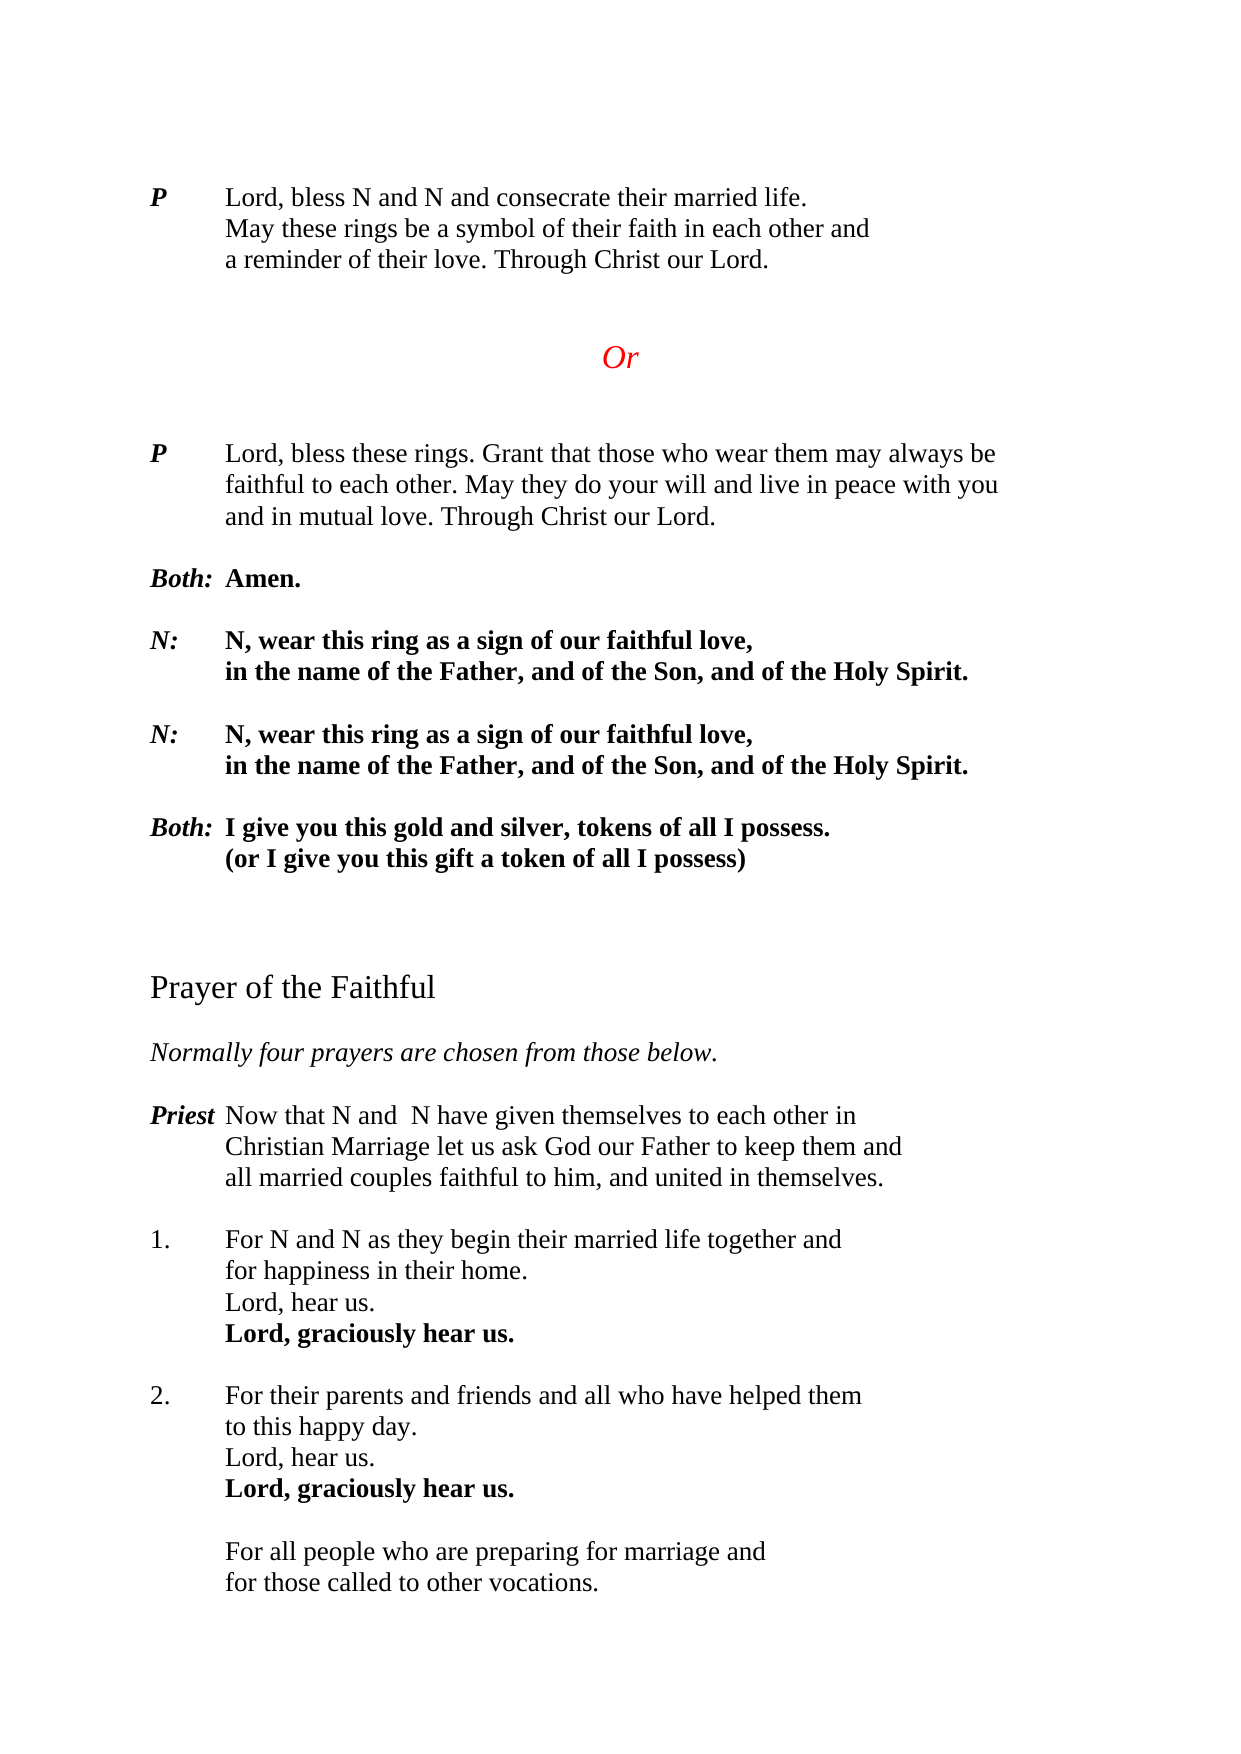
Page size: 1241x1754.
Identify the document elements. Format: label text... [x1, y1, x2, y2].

text Prayer of the Faithful [150, 967, 1090, 1005]
text Lord, graciously hear us. [150, 1317, 1090, 1348]
text Both: Amen. [150, 562, 1090, 593]
text in the name of the Father, and of the Son, and of the Holy Spirit. [150, 749, 1090, 780]
text Both: I give you this gold and silver, tokens of all I possess. [150, 811, 1090, 842]
text May these rings be a symbol of their faith in each other and [150, 212, 1090, 243]
text to this happy day. [150, 1410, 1090, 1441]
text in the name of the Father, and of the Son, and of the Holy Spirit. [150, 656, 1090, 687]
text P Lord, bless these rings. Grant that those who wear them may always be faithful to each other. May they do your will and live in peace with you [150, 437, 1090, 500]
text P Lord, bless N and N and consecrate their married life. [150, 181, 1090, 212]
text Lord, hear us. [150, 1441, 1090, 1472]
text 2. For their parents and friends and all who have helped them [150, 1379, 1090, 1410]
text N: N, wear this ring as a sign of our faithful love, [150, 624, 1090, 656]
text Normally four prayers are chosen from those below. [150, 1036, 1090, 1068]
text Lord, graciously hear us. [150, 1472, 1090, 1504]
text all married couples faithful to him, and united in themselves. [150, 1161, 1090, 1192]
text Priest Now that N and N have given themselves to each other in Christian Marriage let us ask God our Father to keep them and [150, 1099, 1090, 1161]
text and in mutual love. Through Christ our Lord. [150, 500, 1090, 531]
text (or I give you this gift a token of all I possess) [150, 842, 1090, 873]
text Lord, hear us. [150, 1286, 1090, 1317]
text for happiness in their home. [150, 1254, 1090, 1286]
text for those called to other vocations. [150, 1566, 1090, 1597]
text N: N, wear this ring as a sign of our faithful love, [150, 718, 1090, 749]
text Or [150, 337, 1090, 375]
text a reminder of their love. Through Christ our Lord. [150, 243, 1090, 274]
text 1. For N and N as they begin their married life together and [150, 1223, 1090, 1254]
text For all people who are preparing for marriage and [150, 1535, 1090, 1566]
